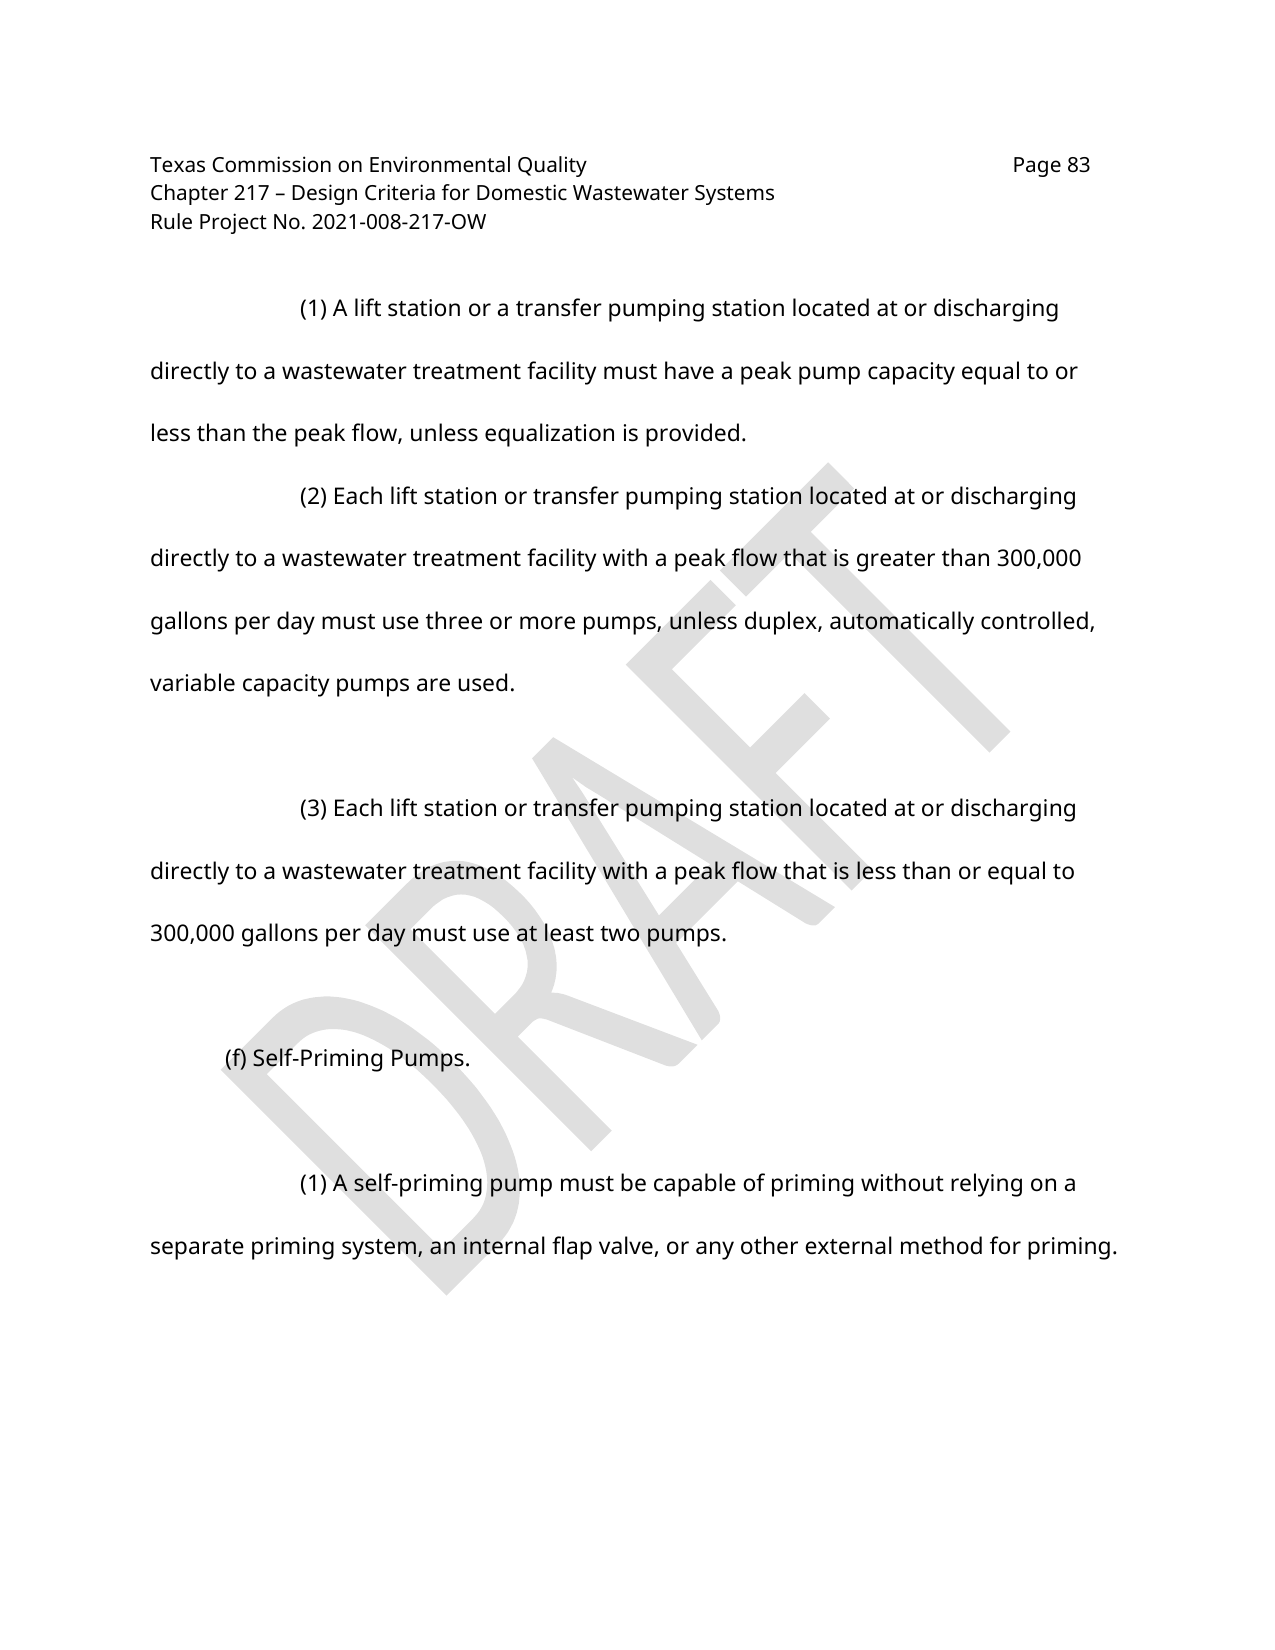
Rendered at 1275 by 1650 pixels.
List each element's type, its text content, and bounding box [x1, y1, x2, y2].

text (f) Self-Priming Pumps. [150, 1042, 1125, 1073]
text (2) Each lift station or transfer pumping station located at or discharging directly to a wastewater treatment facility with a peak flow that is greater than 300,000 gallons per day must use three or more pumps, unless duplex, automatically controlled, variable capacity pumps are used. [150, 480, 1125, 698]
text (1) A self-priming pump must be capable of priming without relying on a separate priming system, an internal flap valve, or any other external method for priming. [150, 1167, 1125, 1261]
text (3) Each lift station or transfer pumping station located at or discharging directly to a wastewater treatment facility with a peak flow that is less than or equal to 300,000 gallons per day must use at least two pumps. [150, 792, 1125, 948]
text (1) A lift station or a transfer pumping station located at or discharging directly to a wastewater treatment facility must have a peak pump capacity equal to or less than the peak flow, unless equalization is provided. [150, 292, 1125, 448]
